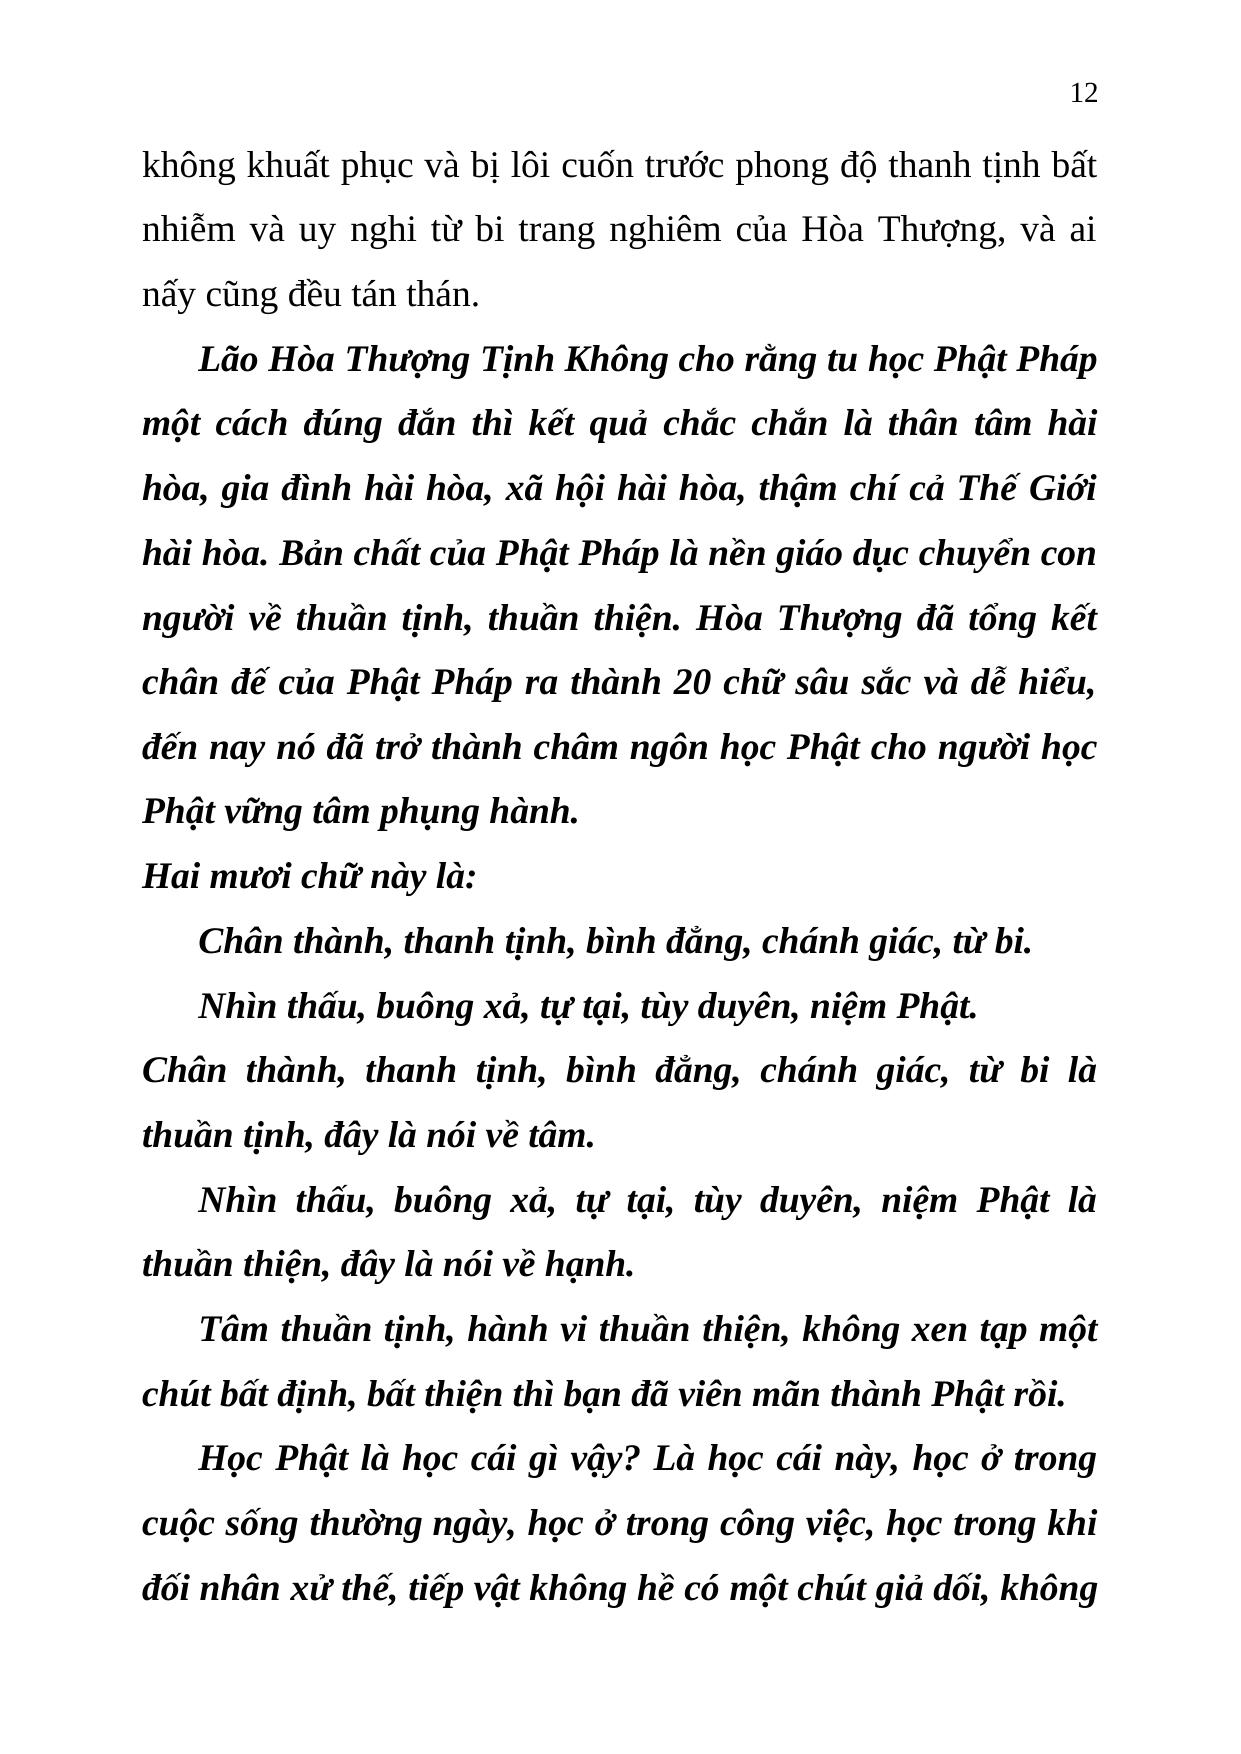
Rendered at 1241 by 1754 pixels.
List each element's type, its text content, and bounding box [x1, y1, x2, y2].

text Tâm thuần tịnh, hành vi thuần thiện, không xen tạp một chút bất định, bất thiện thì bạn đã viên mãn thành Phật rồi. [142, 1306, 1098, 1414]
text Nhìn thấu, buông xả, tự tại, tùy duyên, niệm Phật. [142, 983, 1098, 1026]
text ​Chân thành, thanh tịnh, bình đẳng, chánh giác, từ bi là thuần tịnh, đây là nói về tâm. [142, 1048, 1098, 1156]
text Chân thành, thanh tịnh, bình đẳng, chánh giác, từ bi. [142, 918, 1098, 961]
text Lão Hòa Thượng Tịnh Không cho rằng tu học Phật Pháp một cách đúng đắn thì kết quả chắc chắn là thân tâm hài hòa, gia đình hài hòa, xã hội hài hòa, thậm chí cả Thế Giới hài hòa. Bản chất của Phật Pháp là nền giáo dục chuyển con người về thuần tịnh, thuần thiện. Hòa Thượng đã tổng kết chân đế của Phật Pháp ra thành 20 chữ sâu sắc và dễ hiểu, đến nay nó đã trở thành châm ngôn học Phật cho người học Phật vững tâm phụng hành. [142, 336, 1098, 832]
text ​Hai mươi chữ này là: [142, 854, 1098, 897]
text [142, 142, 1098, 314]
text Nhìn thấu, buông xả, tự tại, tùy duyên, niệm Phật là thuần thiện, đây là nói về hạnh. [142, 1177, 1098, 1285]
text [142, 1436, 1098, 1608]
